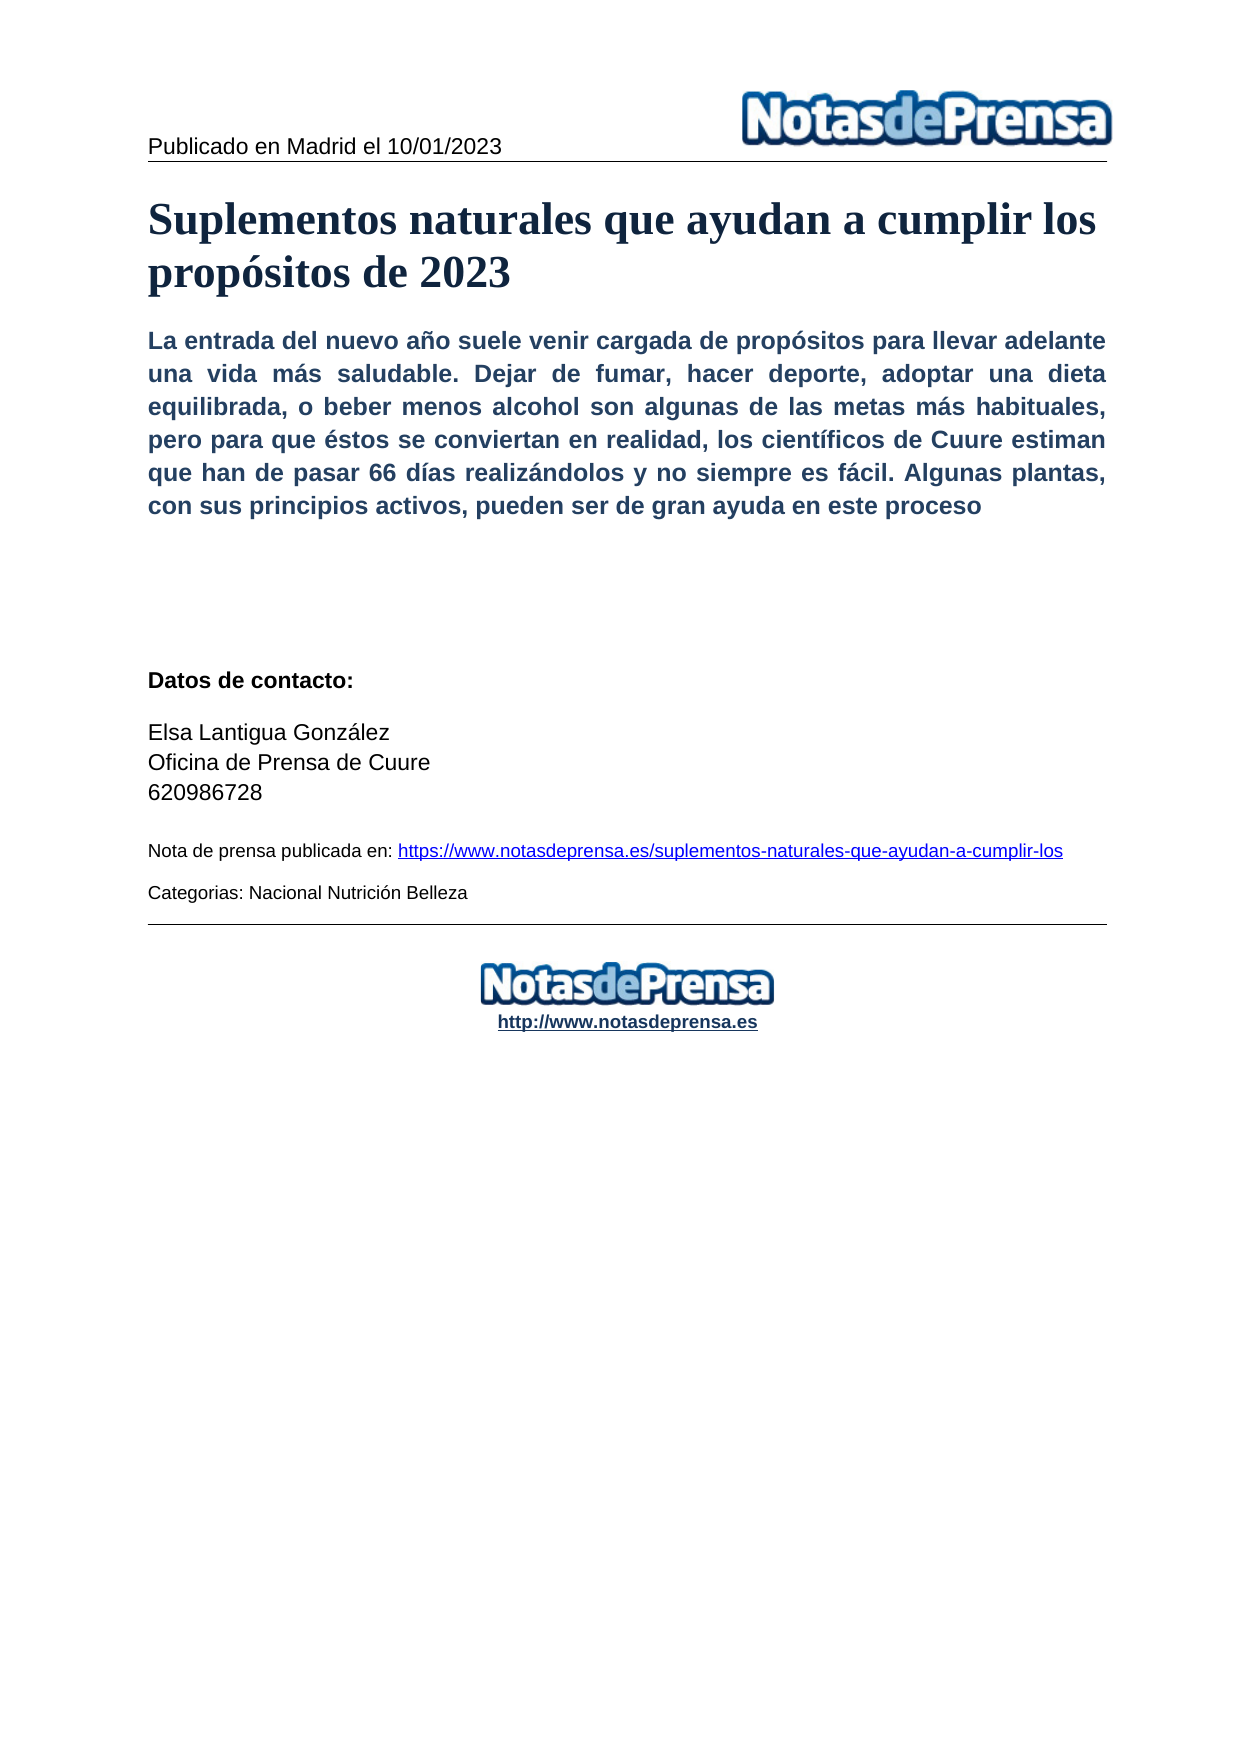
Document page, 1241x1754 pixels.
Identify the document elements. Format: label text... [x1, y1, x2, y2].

text Oficina de Prensa de Cuure [148, 749, 1063, 775]
text Publicado en Madrid el 10/01/2023 [148, 133, 1107, 161]
text 620986728 [148, 779, 1063, 805]
text Nota de prensa publicada en: https://www.notasdeprensa.es/suplementos-naturales-que-ayudan-a-cumplir-los [148, 839, 1107, 861]
text http://www.notasdeprensa.es [148, 1011, 1107, 1033]
subtitle Suplementos naturales que ayudan a cumplir los propósitos de 2023 [148, 192, 1107, 297]
text Categorias: Nacional Nutrición Belleza [148, 882, 1107, 903]
text Elsa Lantigua González [148, 718, 1063, 745]
picture [742, 90, 1113, 148]
picture [480, 961, 775, 1007]
text Datos de contacto: [148, 667, 1107, 694]
subtitle La entrada del nuevo año suele venir cargada de propósitos para llevar adelante una vida más saludable. Dejar de fumar, hacer deporte, adoptar una dieta equilibrada, o beber menos alcohol son algunas de las metas más habituales, pero para que éstos se conviertan en realidad, los científicos de Cuure estiman que han de pasar 66 días realizándolos y no siempre es fácil. Algunas plantas, con sus principios activos, pueden ser de gran ayuda en este proceso [148, 326, 1107, 520]
